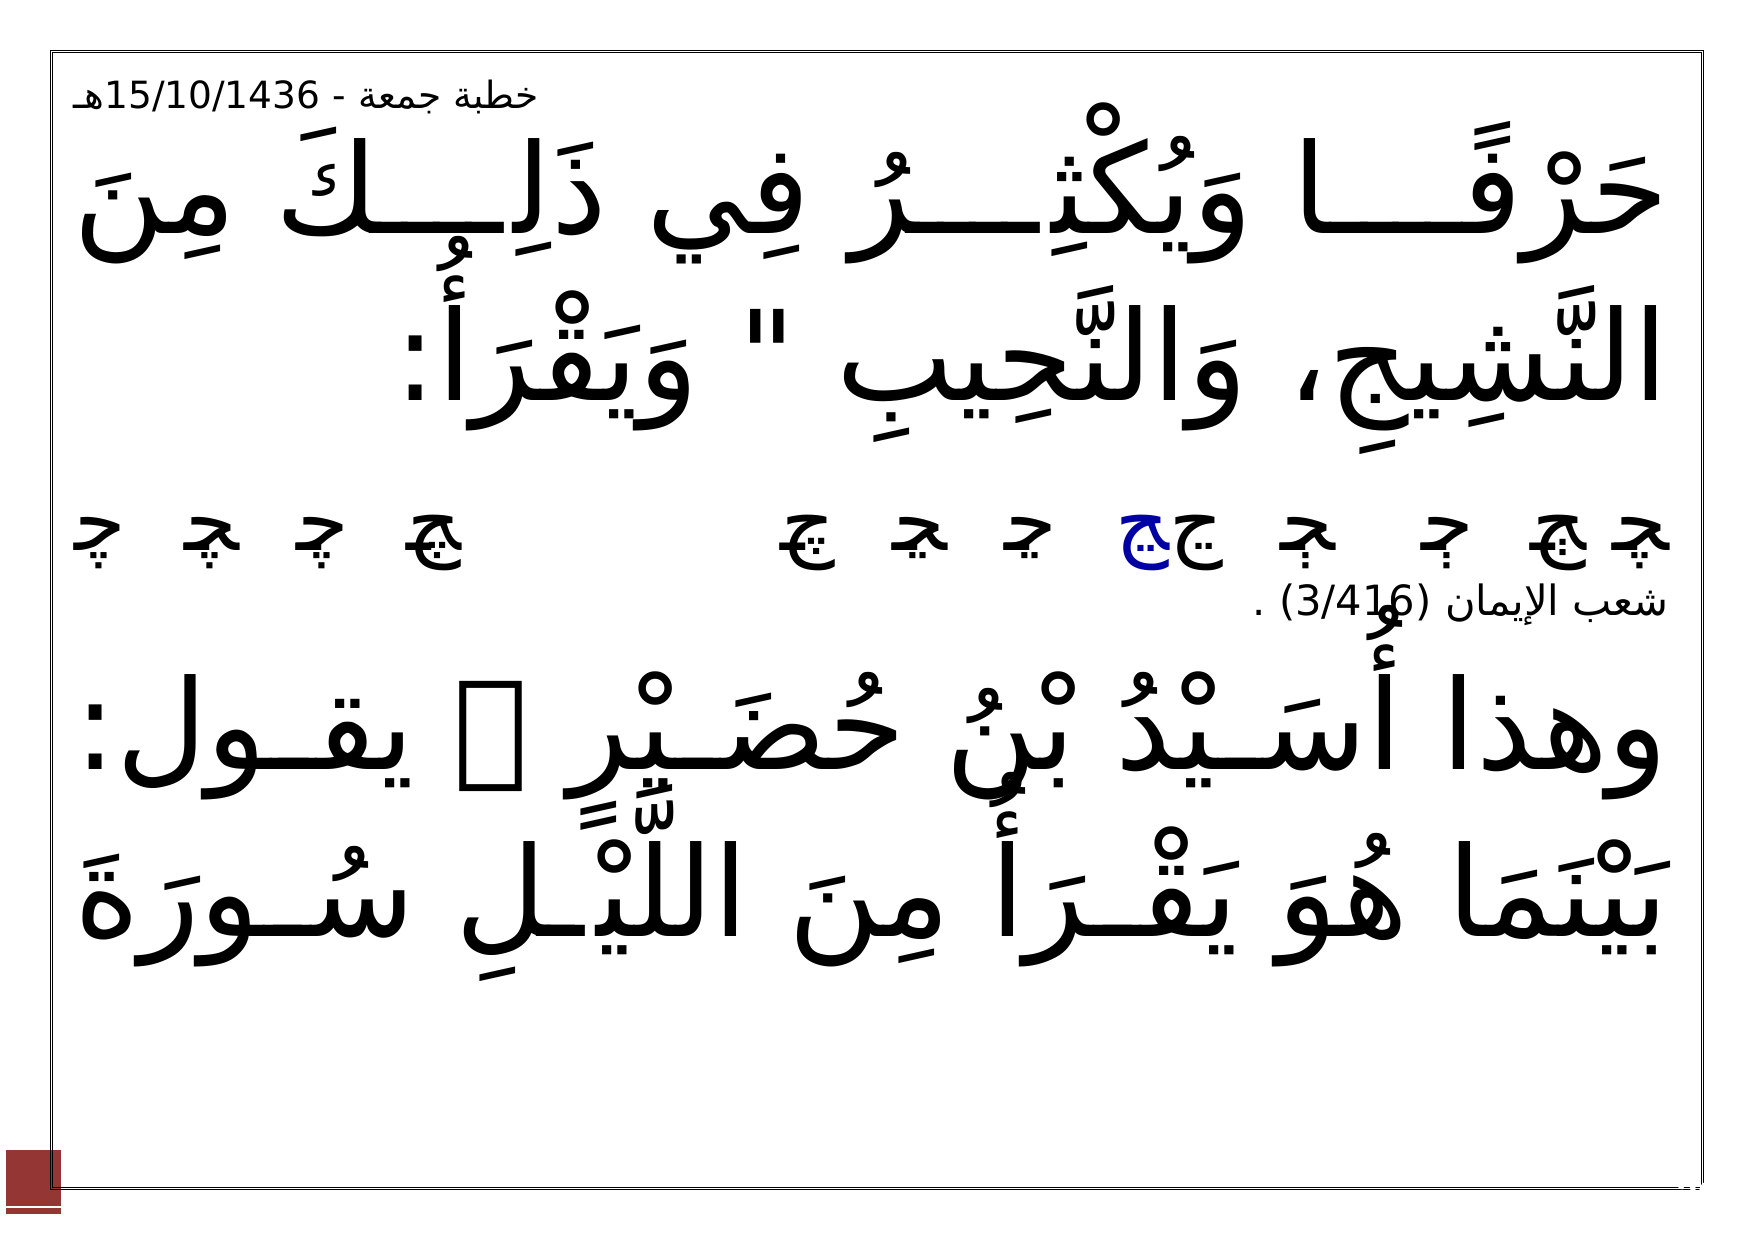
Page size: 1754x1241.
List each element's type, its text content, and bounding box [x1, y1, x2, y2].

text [74, 653, 1669, 966]
text ﭽ ﭳ ﭴ ﭵ ﭶﭷ ﭸ ﭹ ﭺ ﭻ ﭼ ﭽ ﭼ شعب الإيمان (3/416) . [74, 473, 1669, 626]
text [74, 117, 1669, 430]
